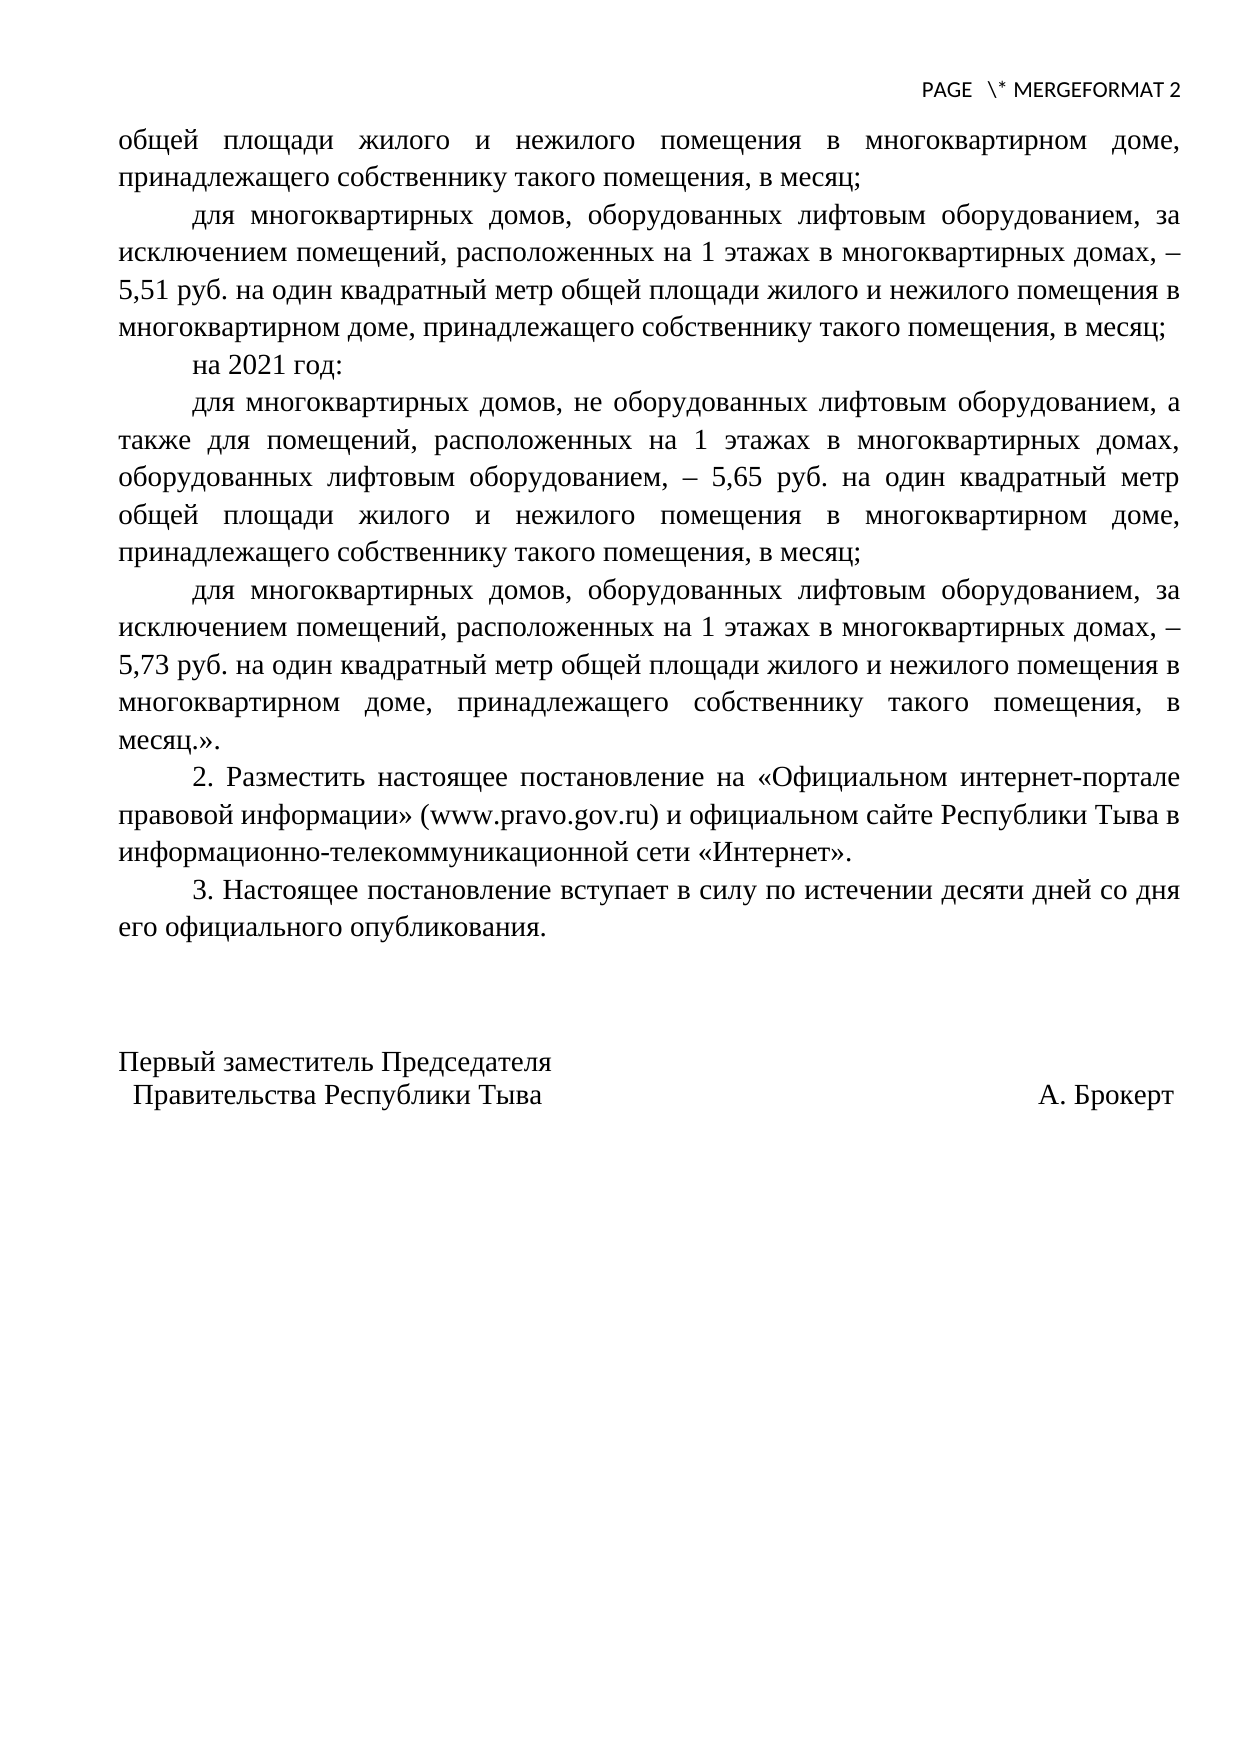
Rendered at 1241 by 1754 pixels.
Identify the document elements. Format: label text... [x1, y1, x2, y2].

text 3. Настоящее постановление вступает в силу по истечении десяти дней со дня его официального опубликования. [118, 868, 1181, 943]
text для многоквартирных домов, оборудованных лифтовым оборудованием, за исключением помещений, расположенных на 1 этажах в многоквартирных домах, – 5,51 руб. на один квадратный метр общей площади жилого и нежилого помещения в многоквартирном доме, принадлежащего собственнику такого помещения, в месяц; [118, 193, 1181, 343]
text 2. Разместить настоящее постановление на «Официальном интернет-портале правовой информации» (www.pravo.gov.ru) и официальном сайте Республики Тыва в информационно-телекоммуникационной сети «Интернет». [118, 756, 1181, 868]
text Первый заместитель Председателя [118, 1044, 1181, 1077]
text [118, 118, 1181, 193]
text Правительства Республики Тыва А. Брокерт [118, 1077, 1181, 1111]
text для многоквартирных домов, не оборудованных лифтовым оборудованием, а также для помещений, расположенных на 1 этажах в многоквартирных домах, оборудованных лифтовым оборудованием, – 5,65 руб. на один квадратный метр общей площади жилого и нежилого помещения в многоквартирном доме, принадлежащего собственнику такого помещения, в месяц; [118, 381, 1181, 568]
text для многоквартирных домов, оборудованных лифтовым оборудованием, за исключением помещений, расположенных на 1 этажах в многоквартирных домах, – 5,73 руб. на один квадратный метр общей площади жилого и нежилого помещения в многоквартирном доме, принадлежащего собственнику такого помещения, в месяц.». [118, 568, 1181, 756]
text на 2021 год: [118, 343, 1181, 381]
